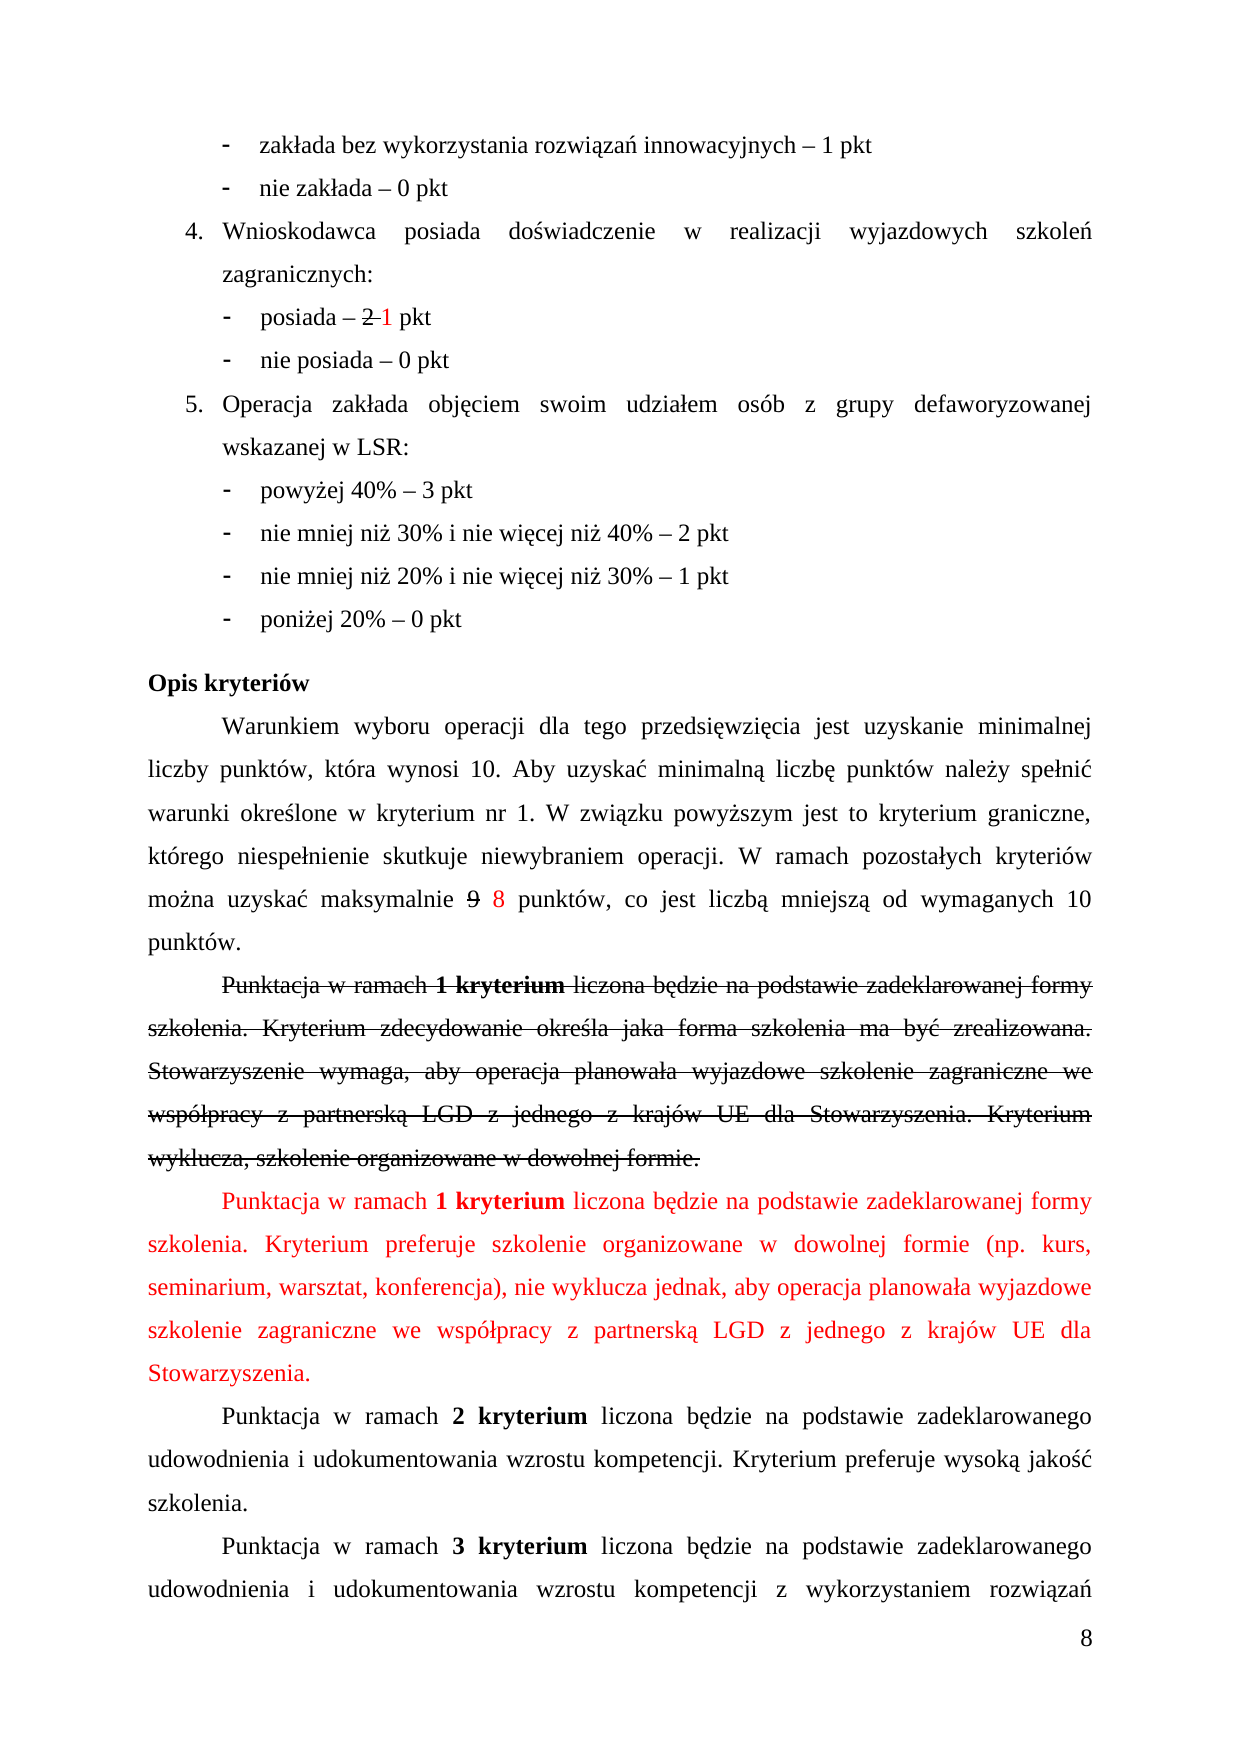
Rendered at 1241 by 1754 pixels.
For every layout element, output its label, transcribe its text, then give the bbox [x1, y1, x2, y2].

list nie mniej niż 30% i nie więcej niż 40% – 2 pkt [223, 518, 1092, 547]
list posiada – 2 1 pkt [223, 302, 1092, 331]
list Operacja zakłada objęciem swoim udziałem osób z grupy defaworyzowanej wskazanej w LSR: [185, 389, 1092, 461]
list nie mniej niż 20% i nie więcej niż 30% – 1 pkt [223, 561, 1092, 590]
list Wnioskodawca posiada doświadczenie w realizacji wyjazdowych szkoleń zagranicznych: [185, 216, 1092, 288]
list nie zakłada – 0 pkt [222, 173, 1092, 202]
text Punktacja w ramach 1 kryterium liczona będzie na podstawie zadeklarowanej formy szkolenia. Kryterium zdecydowanie określa jaka forma szkolenia ma być zrealizowana. Stowarzyszenie wymaga, aby operacja planowała wyjazdowe szkolenie zagraniczne we współpracy z partnerską LGD z jednego z krajów UE dla Stowarzyszenia. Kryterium wyklucza, szkolenie organizowane w dowolnej formie. [148, 1073, 1092, 1115]
text Punktacja w ramach 1 kryterium liczona będzie na podstawie zadeklarowanej formy szkolenia. Kryterium zdecydowanie określa jaka forma szkolenia ma być zrealizowana. Stowarzyszenie wymaga, aby operacja planowała wyjazdowe szkolenie zagraniczne we współpracy z partnerską LGD z jednego z krajów UE dla Stowarzyszenia. Kryterium wyklucza, szkolenie organizowane w dowolnej formie. [148, 1030, 1092, 1072]
list nie posiada – 0 pkt [223, 346, 1092, 374]
text Punktacja w ramach 2 kryterium liczona będzie na podstawie zadeklarowanego udowodnienia i udokumentowania wzrostu kompetencji. Kryterium preferuje wysoką jakość szkolenia. [148, 1401, 1092, 1516]
list poniżej 20% – 0 pkt [223, 604, 1092, 633]
text Punktacja w ramach 1 kryterium liczona będzie na podstawie zadeklarowanej formy szkolenia. Kryterium preferuje szkolenie organizowane w dowolnej formie (np. kurs, seminarium, warsztat, konferencja), nie wyklucza jednak, aby operacja planowała wyjazdowe szkolenie zagraniczne we współpracy z partnerską LGD z jednego z krajów UE dla Stowarzyszenia. [148, 1186, 1092, 1387]
text Warunkiem wyboru operacji dla tego przedsięwzięcia jest uzyskanie minimalnej liczby punktów, która wynosi 10. Aby uzyskać minimalną liczbę punktów należy spełnić warunki określone w kryterium nr 1. W związku powyższym jest to kryterium graniczne, którego niespełnienie skutkuje niewybraniem operacji. W ramach pozostałych kryteriów można uzyskać maksymalnie 9 8 punktów, co jest liczbą mniejszą od wymaganych 10 punktów. [148, 711, 1092, 956]
text Opis kryteriów [148, 668, 1092, 697]
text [148, 1531, 1092, 1603]
text Punktacja w ramach 1 kryterium liczona będzie na podstawie zadeklarowanej formy szkolenia. Kryterium zdecydowanie określa jaka forma szkolenia ma być zrealizowana. Stowarzyszenie wymaga, aby operacja planowała wyjazdowe szkolenie zagraniczne we współpracy z partnerską LGD z jednego z krajów UE dla Stowarzyszenia. Kryterium wyklucza, szkolenie organizowane w dowolnej formie. [148, 1117, 1092, 1171]
list powyżej 40% – 3 pkt [223, 475, 1092, 504]
text Punktacja w ramach 1 kryterium liczona będzie na podstawie zadeklarowanej formy szkolenia. Kryterium zdecydowanie określa jaka forma szkolenia ma być zrealizowana. Stowarzyszenie wymaga, aby operacja planowała wyjazdowe szkolenie zagraniczne we współpracy z partnerską LGD z jednego z krajów UE dla Stowarzyszenia. Kryterium wyklucza, szkolenie organizowane w dowolnej formie. [148, 970, 1092, 1029]
list zakłada bez wykorzystania rozwiązań innowacyjnych – 1 pkt [222, 130, 1092, 159]
